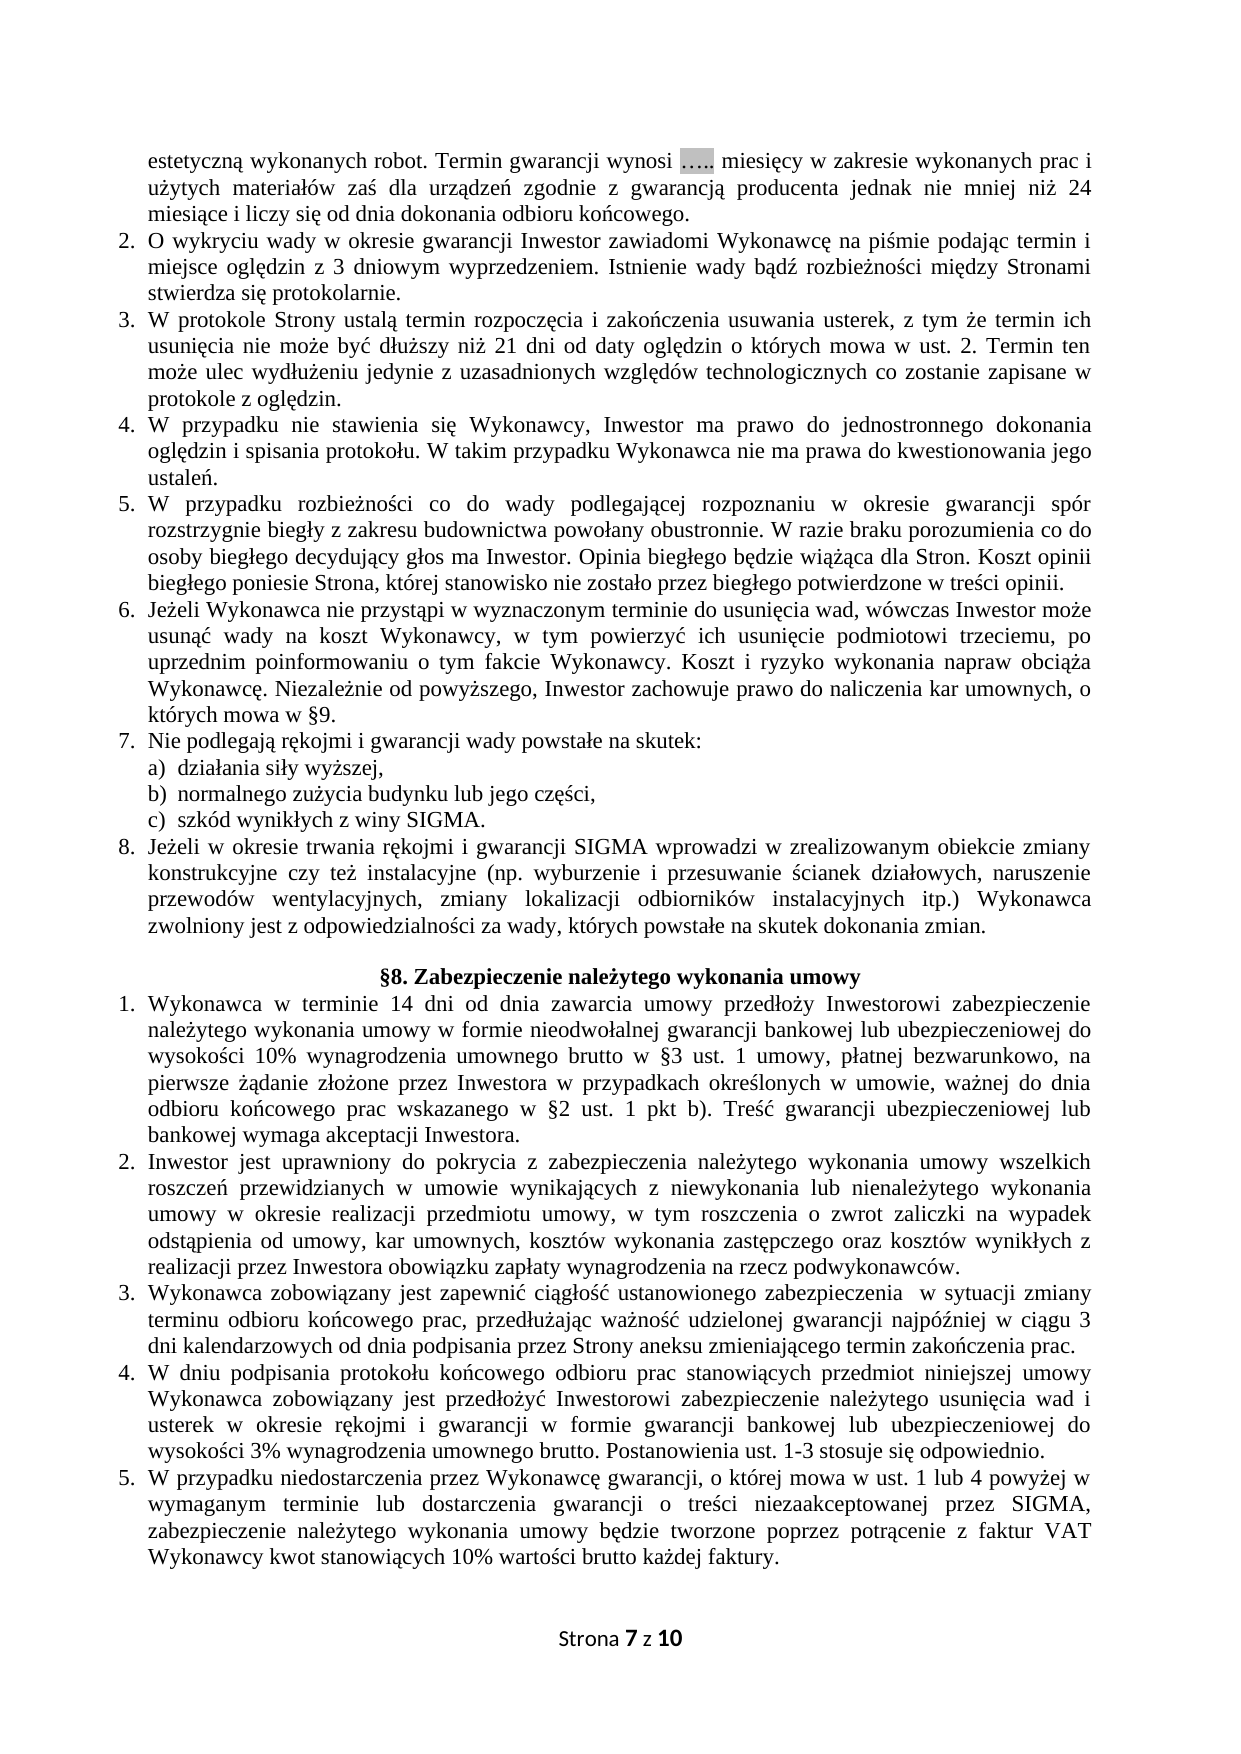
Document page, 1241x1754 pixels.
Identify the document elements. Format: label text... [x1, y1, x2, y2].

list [118, 148, 1093, 227]
list Nie podlegają rękojmi i gwarancji wady powstałe na skutek: [118, 727, 1093, 754]
list Wykonawca zobowiązany jest zapewnić ciągłość ustanowionego zabezpieczenia w sytuacji zmiany terminu odbioru końcowego prac, przedłużając ważność udzielonej gwarancji najpóźniej w ciągu 3 dni kalendarzowych od dnia podpisania przez Strony aneksu zmieniającego termin zakończenia prac. [118, 1279, 1093, 1358]
list W przypadku niedostarczenia przez Wykonawcę gwarancji, o której mowa w ust. 1 lub 4 powyżej w wymaganym terminie lub dostarczenia gwarancji o treści niezaakceptowanej przez SIGMA, zabezpieczenie należytego wykonania umowy będzie tworzone poprzez potrącenie z faktur VAT Wykonawcy kwot stanowiących 10% wartości brutto każdej faktury. [118, 1464, 1093, 1569]
list normalnego zużycia budynku lub jego części, [148, 780, 1093, 806]
list Jeżeli w okresie trwania rękojmi i gwarancji SIGMA wprowadzi w zrealizowanym obiekcie zmiany konstrukcyjne czy też instalacyjne (np. wyburzenie i przesuwanie ścianek działowych, naruszenie przewodów wentylacyjnych, zmiany lokalizacji odbiorników instalacyjnych itp.) Wykonawca zwolniony jest z odpowiedzialności za wady, których powstałe na skutek dokonania zmian. [118, 833, 1093, 938]
list działania siły wyższej, [148, 754, 1093, 780]
list Inwestor jest uprawniony do pokrycia z zabezpieczenia należytego wykonania umowy wszelkich roszczeń przewidzianych w umowie wynikających z niewykonania lub nienależytego wykonania umowy w okresie realizacji przedmiotu umowy, w tym roszczenia o zwrot zaliczki na wypadek odstąpienia od umowy, kar umownych, kosztów wykonania zastępczego oraz kosztów wynikłych z realizacji przez Inwestora obowiązku zapłaty wynagrodzenia na rzecz podwykonawców. [118, 1148, 1093, 1279]
list W przypadku rozbieżności co do wady podlegającej rozpoznaniu w okresie gwarancji spór rozstrzygnie biegły z zakresu budownictwa powołany obustronnie. W razie braku porozumienia co do osoby biegłego decydujący głos ma Inwestor. Opinia biegłego będzie wiążąca dla Stron. Koszt opinii biegłego poniesie Strona, której stanowisko nie zostało przez biegłego potwierdzone w treści opinii. [118, 490, 1093, 596]
list W protokole Strony ustalą termin rozpoczęcia i zakończenia usuwania usterek, z tym że termin ich usunięcia nie może być dłuższy niż 21 dni od daty oględzin o których mowa w ust. 2. Termin ten może ulec wydłużeniu jedynie z uzasadnionych względów technologicznych co zostanie zapisane w protokole z oględzin. [118, 306, 1093, 411]
list szkód wynikłych z winy SIGMA. [148, 806, 1093, 833]
list Jeżeli Wykonawca nie przystąpi w wyznaczonym terminie do usunięcia wad, wówczas Inwestor może usunąć wady na koszt Wykonawcy, w tym powierzyć ich usunięcie podmiotowi trzeciemu, po uprzednim poinformowaniu o tym fakcie Wykonawcy. Koszt i ryzyko wykonania napraw obciąża Wykonawcę. Niezależnie od powyższego, Inwestor zachowuje prawo do naliczenia kar umownych, o których mowa w §9. [118, 596, 1093, 727]
list O wykryciu wady w okresie gwarancji Inwestor zawiadomi Wykonawcę na piśmie podając termin i miejsce oględzin z 3 dniowym wyprzedzeniem. Istnienie wady bądź rozbieżności między Stronami stwierdza się protokolarnie. [118, 227, 1093, 306]
list W przypadku nie stawienia się Wykonawcy, Inwestor ma prawo do jednostronnego dokonania oględzin i spisania protokołu. W takim przypadku Wykonawca nie ma prawa do kwestionowania jego ustaleń. [118, 411, 1093, 490]
list W dniu podpisania protokołu końcowego odbioru prac stanowiących przedmiot niniejszej umowy Wykonawca zobowiązany jest przedłożyć Inwestorowi zabezpieczenie należytego usunięcia wad i usterek w okresie rękojmi i gwarancji w formie gwarancji bankowej lub ubezpieczeniowej do wysokości 3% wynagrodzenia umownego brutto. Postanowienia ust. 1-3 stosuje się odpowiednio. [118, 1358, 1093, 1464]
text §8. Zabezpieczenie należytego wykonania umowy [148, 963, 1093, 989]
text 1. Wykonawca w terminie 14 dni od dnia zawarcia umowy przedłoży Inwestorowi zabezpieczenie należytego wykonania umowy w formie nieodwołalnej gwarancji bankowej lub ubezpieczeniowej do wysokości 10% wynagrodzenia umownego brutto w §3 ust. 1 umowy, płatnej bezwarunkowo, na pierwsze żądanie złożone przez Inwestora w przypadkach określonych w umowie, ważnej do dnia odbioru końcowego prac wskazanego w §2 ust. 1 pkt b). Treść gwarancji ubezpieczeniowej lub bankowej wymaga akceptacji Inwestora. [118, 989, 1093, 1148]
